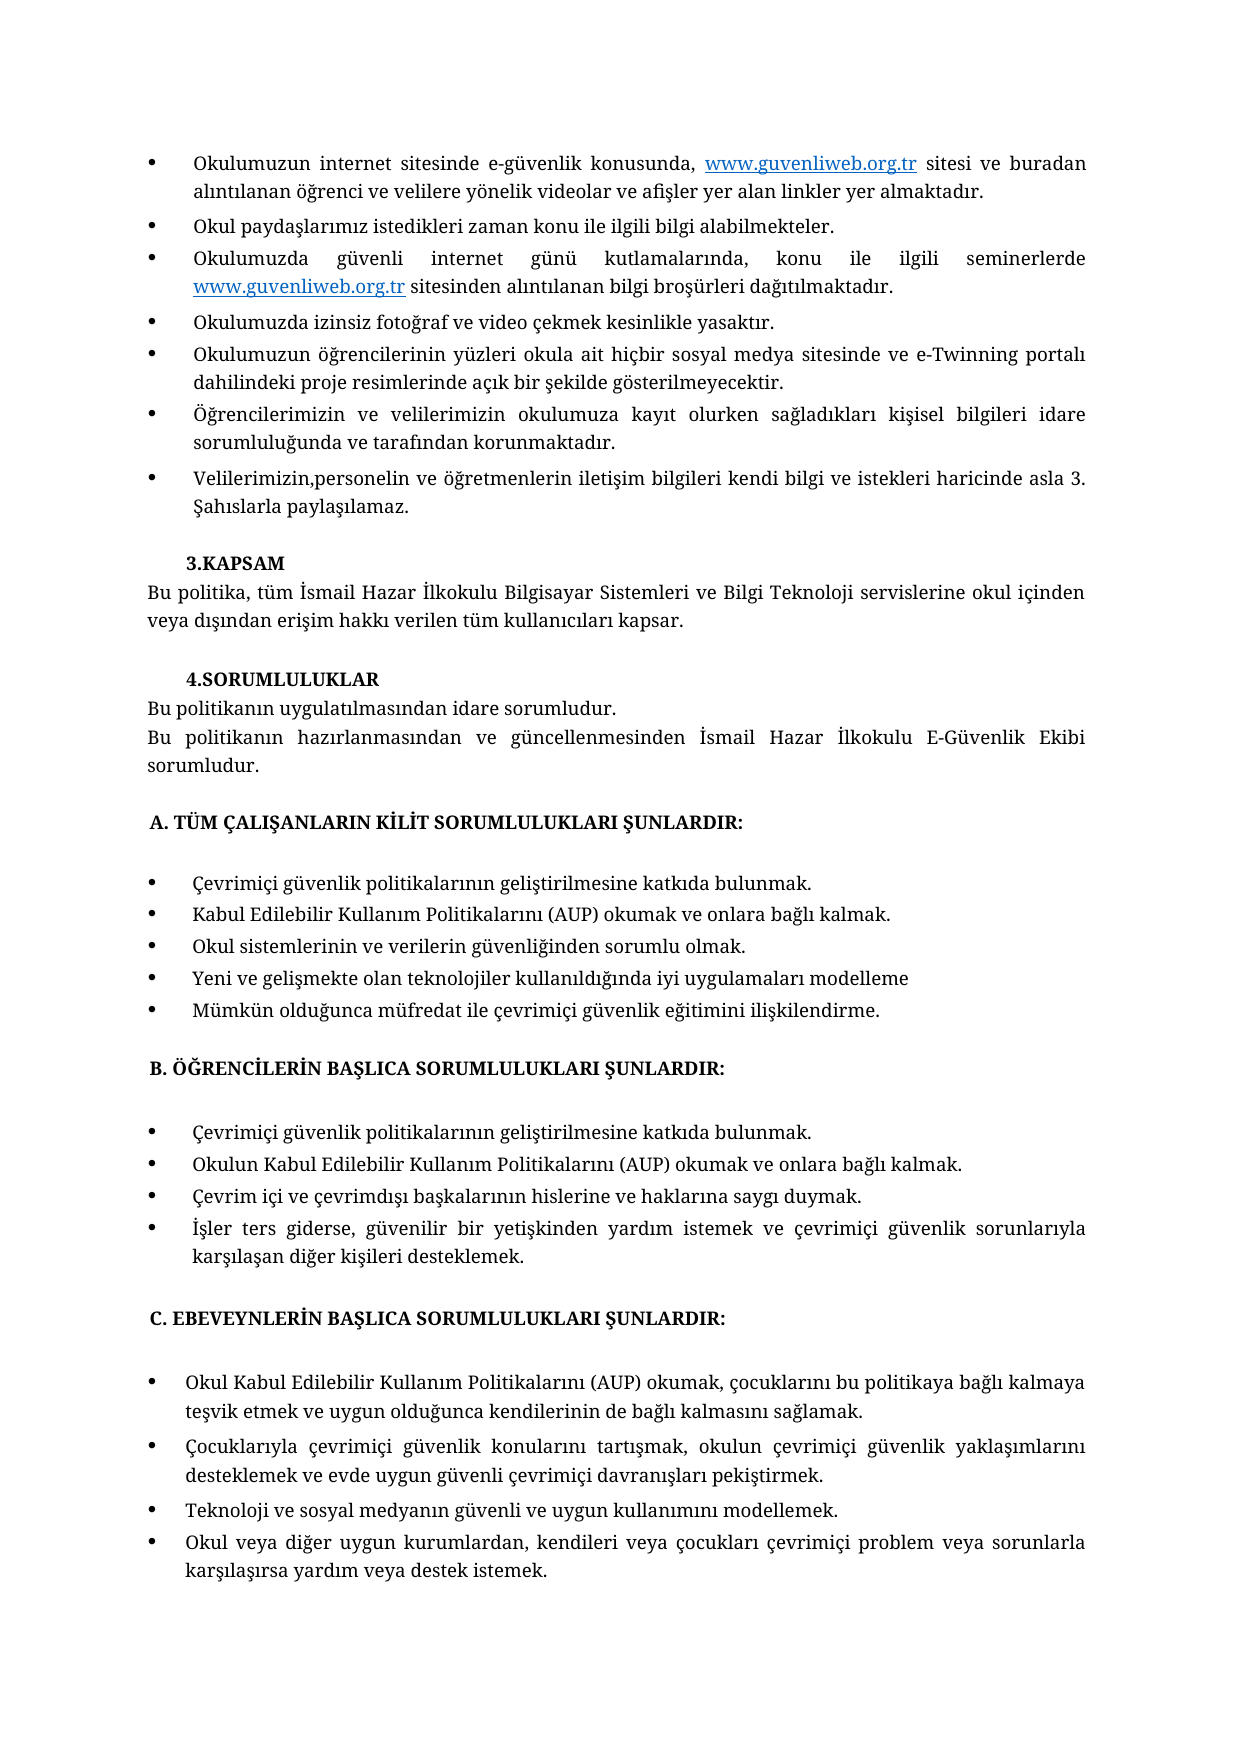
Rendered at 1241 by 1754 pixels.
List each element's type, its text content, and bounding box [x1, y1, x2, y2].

list Kabul Edilebilir Kullanım Politikalarını (AUP) okumak ve onlara bağlı kalmak. [148, 899, 1087, 927]
list Çevrimiçi güvenlik politikalarının geliştirilmesine katkıda bulunmak. [148, 867, 1087, 895]
text Bu politikanın hazırlanmasından ve güncellenmesinden İsmail Hazar İlkokulu E-Güvenlik Ekibi sorumludur. [147, 724, 1087, 778]
list Okulumuzda izinsiz fotoğraf ve video çekmek kesinlikle yasaktır. [148, 307, 1087, 335]
subtitle 3.KAPSAM [186, 550, 1093, 576]
list Öğrencilerimizin ve velilerimizin okulumuza kayıt olurken sağladıkları kişisel bilgileri idare sorumluluğunda ve tarafından korunmaktadır. [148, 399, 1087, 455]
list Okul paydaşlarımız istedikleri zaman konu ile ilgili bilgi alabilmekteler. [148, 211, 1087, 239]
list Çevrim içi ve çevrimdışı başkalarının hislerine ve haklarına saygı duymak. [148, 1181, 1087, 1209]
list Okulumuzda güvenli internet günü kutlamalarında, konu ile ilgili seminerlerde www.guvenliweb.org.tr sitesinden alıntılanan bilgi broşürleri dağıtılmaktadır. [148, 243, 1087, 299]
subtitle 4.SORUMLULUKLAR [186, 666, 1093, 691]
list Okul veya diğer uygun kurumlardan, kendileri veya çocukları çevrimiçi problem veya sorunlarla karşılaşırsa yardım veya destek istemek. [148, 1527, 1087, 1583]
list Okulun Kabul Edilebilir Kullanım Politikalarını (AUP) okumak ve onlara bağlı kalmak. [148, 1149, 1087, 1177]
text Bu politika, tüm İsmail Hazar İlkokulu Bilgisayar Sistemleri ve Bilgi Teknoloji servislerine okul içinden veya dışından erişim hakkı verilen tüm kullanıcıları kapsar. [147, 579, 1087, 633]
list Okul Kabul Edilebilir Kullanım Politikalarını (AUP) okumak, çocuklarını bu politikaya bağlı kalmaya teşvik etmek ve uygun olduğunca kendilerinin de bağlı kalmasını sağlamak. [148, 1367, 1087, 1424]
text C. EBEVEYNLERİN BAŞLICA SORUMLULUKLARI ŞUNLARDIR: [149, 1305, 1093, 1331]
list Okul sistemlerinin ve verilerin güvenliğinden sorumlu olmak. [148, 931, 1087, 959]
list Okulumuzun öğrencilerinin yüzleri okula ait hiçbir sosyal medya sitesinde ve e-Twinning portalı dahilindeki proje resimlerinde açık bir şekilde gösterilmeyecektir. [148, 339, 1087, 395]
list Çocuklarıyla çevrimiçi güvenlik konularını tartışmak, okulun çevrimiçi güvenlik yaklaşımlarını desteklemek ve evde uygun güvenli çevrimiçi davranışları pekiştirmek. [148, 1431, 1087, 1487]
list İşler ters giderse, güvenilir bir yetişkinden yardım istemek ve çevrimiçi güvenlik sorunlarıyla karşılaşan diğer kişileri desteklemek. [148, 1213, 1087, 1269]
text Bu politikanın uygulatılmasından idare sorumludur. [147, 695, 1087, 720]
list Yeni ve gelişmekte olan teknolojiler kullanıldığında iyi uygulamaları modelleme [148, 963, 1087, 991]
list Çevrimiçi güvenlik politikalarının geliştirilmesine katkıda bulunmak. [148, 1117, 1087, 1145]
list Teknoloji ve sosyal medyanın güvenli ve uygun kullanımını modellemek. [148, 1495, 1087, 1523]
list Velilerimizin,personelin ve öğretmenlerin iletişim bilgileri kendi bilgi ve istekleri haricinde asla 3. Şahıslarla paylaşılamaz. [148, 463, 1087, 519]
list Okulumuzun internet sitesinde e-güvenlik konusunda, www.guvenliweb.org.tr sitesi ve buradan alıntılanan öğrenci ve velilere yönelik videolar ve afişler yer alan linkler yer almaktadır. [148, 148, 1087, 204]
text B. ÖĞRENCİLERİN BAŞLICA SORUMLULUKLARI ŞUNLARDIR: [149, 1055, 1093, 1081]
list Mümkün olduğunca müfredat ile çevrimiçi güvenlik eğitimini ilişkilendirme. [148, 994, 1087, 1022]
text A. TÜM ÇALIŞANLARIN KİLİT SORUMLULUKLARI ŞUNLARDIR: [149, 809, 1093, 834]
